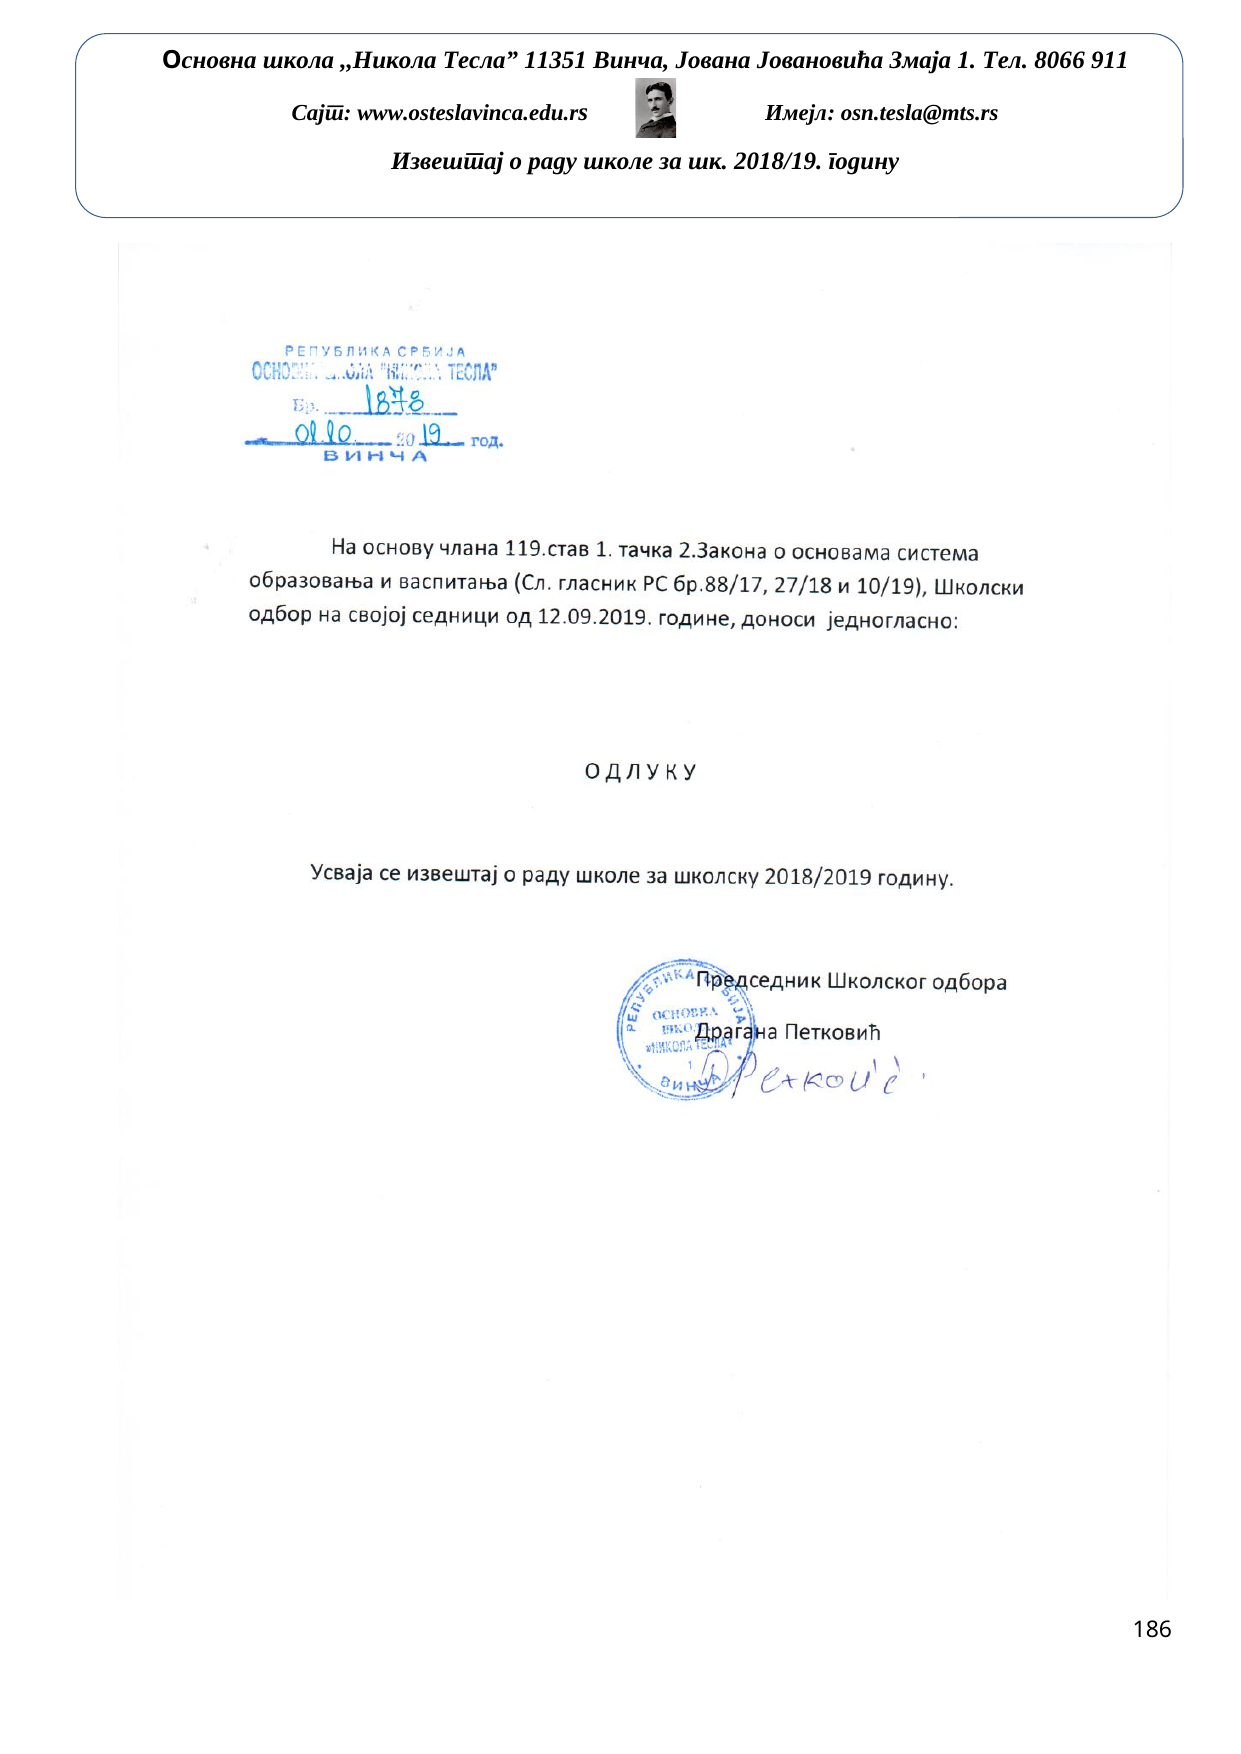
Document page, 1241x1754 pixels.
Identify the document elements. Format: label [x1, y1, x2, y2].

picture [118, 243, 1172, 1601]
picture [635, 78, 677, 138]
